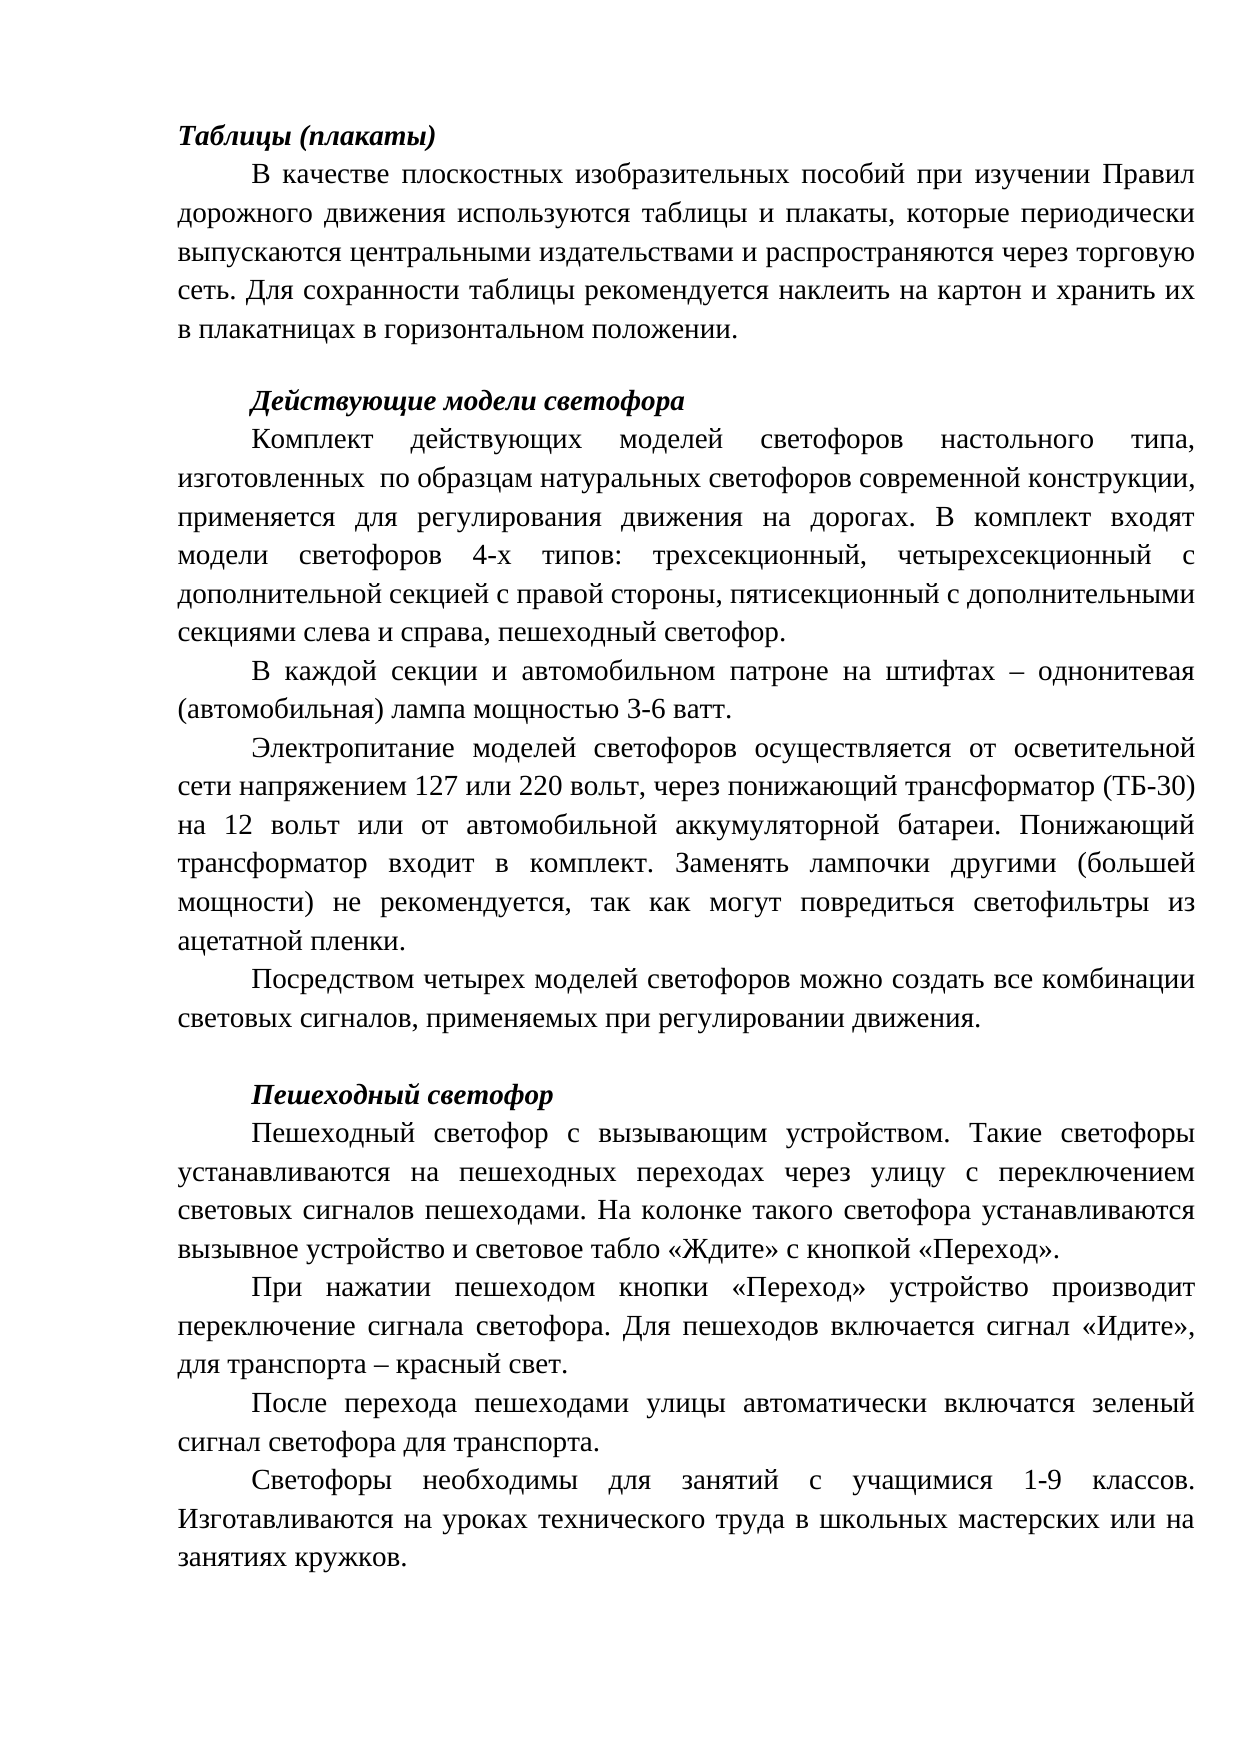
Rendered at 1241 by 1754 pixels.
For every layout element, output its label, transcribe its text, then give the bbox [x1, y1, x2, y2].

text Пешеходный светофор с вызывающим устройством. Такие светофоры устанавливаются на пешеходных переходах через улицу с переключением световых сигналов пешеходами. На колонке такого светофора устанавливаются вызывное устройство и световое табло «Ждите» с кнопкой «Переход». [177, 1115, 1196, 1264]
text В качестве плоскостных изобразительных пособий при изучении Правил дорожного движения используются таблицы и плакаты, которые периодически выпускаются центральными издательствами и распространяются через торговую сеть. Для сохранности таблицы рекомендуется наклеить на картон и хранить их в плакатницах в горизонтальном положении. [177, 157, 1196, 344]
text Электропитание моделей светофоров осуществляется от осветительной сети напряжением 127 или 220 вольт, через понижающий трансформатор (ТБ-30) на 12 вольт или от автомобильной аккумуляторной батареи. Понижающий трансформатор входит в комплект. Заменять лампочки другими (большей мощности) не рекомендуется, так как могут повредиться светофильтры из ацетатной пленки. [177, 730, 1196, 956]
text Светофоры необходимы для занятий с учащимися 1-9 классов. Изготавливаются на уроках технического труда в школьных мастерских или на занятиях кружков. [177, 1462, 1196, 1573]
text Посредством четырех моделей светофоров можно создать все комбинации световых сигналов, применяемых при регулировании движения. [177, 961, 1196, 1033]
text Действующие модели светофора [177, 383, 1196, 417]
text При нажатии пешеходом кнопки «Переход» устройство производит переключение сигнала светофора. Для пешеходов включается сигнал «Идите», для транспорта – красный свет. [177, 1269, 1196, 1380]
text В каждой секции и автомобильном патроне на штифтах – однонитевая (автомобильная) лампа мощностью 3-6 ватт. [177, 653, 1196, 725]
text Комплект действующих моделей светофоров настольного типа, изготовленных по образцам натуральных светофоров современной конструкции, применяется для регулирования движения на дорогах. В комплект входят модели светофоров 4-х типов: трехсекционный, четырехсекционный с дополнительной секцией с правой стороны, пятисекционный с дополнительными секциями слева и справа, пешеходный светофор. [177, 422, 1196, 648]
text Пешеходный светофор [177, 1077, 1196, 1110]
text Таблицы (плакаты) [177, 118, 1196, 152]
text После перехода пешеходами улицы автоматически включатся зеленый сигнал светофора для транспорта. [177, 1385, 1196, 1457]
